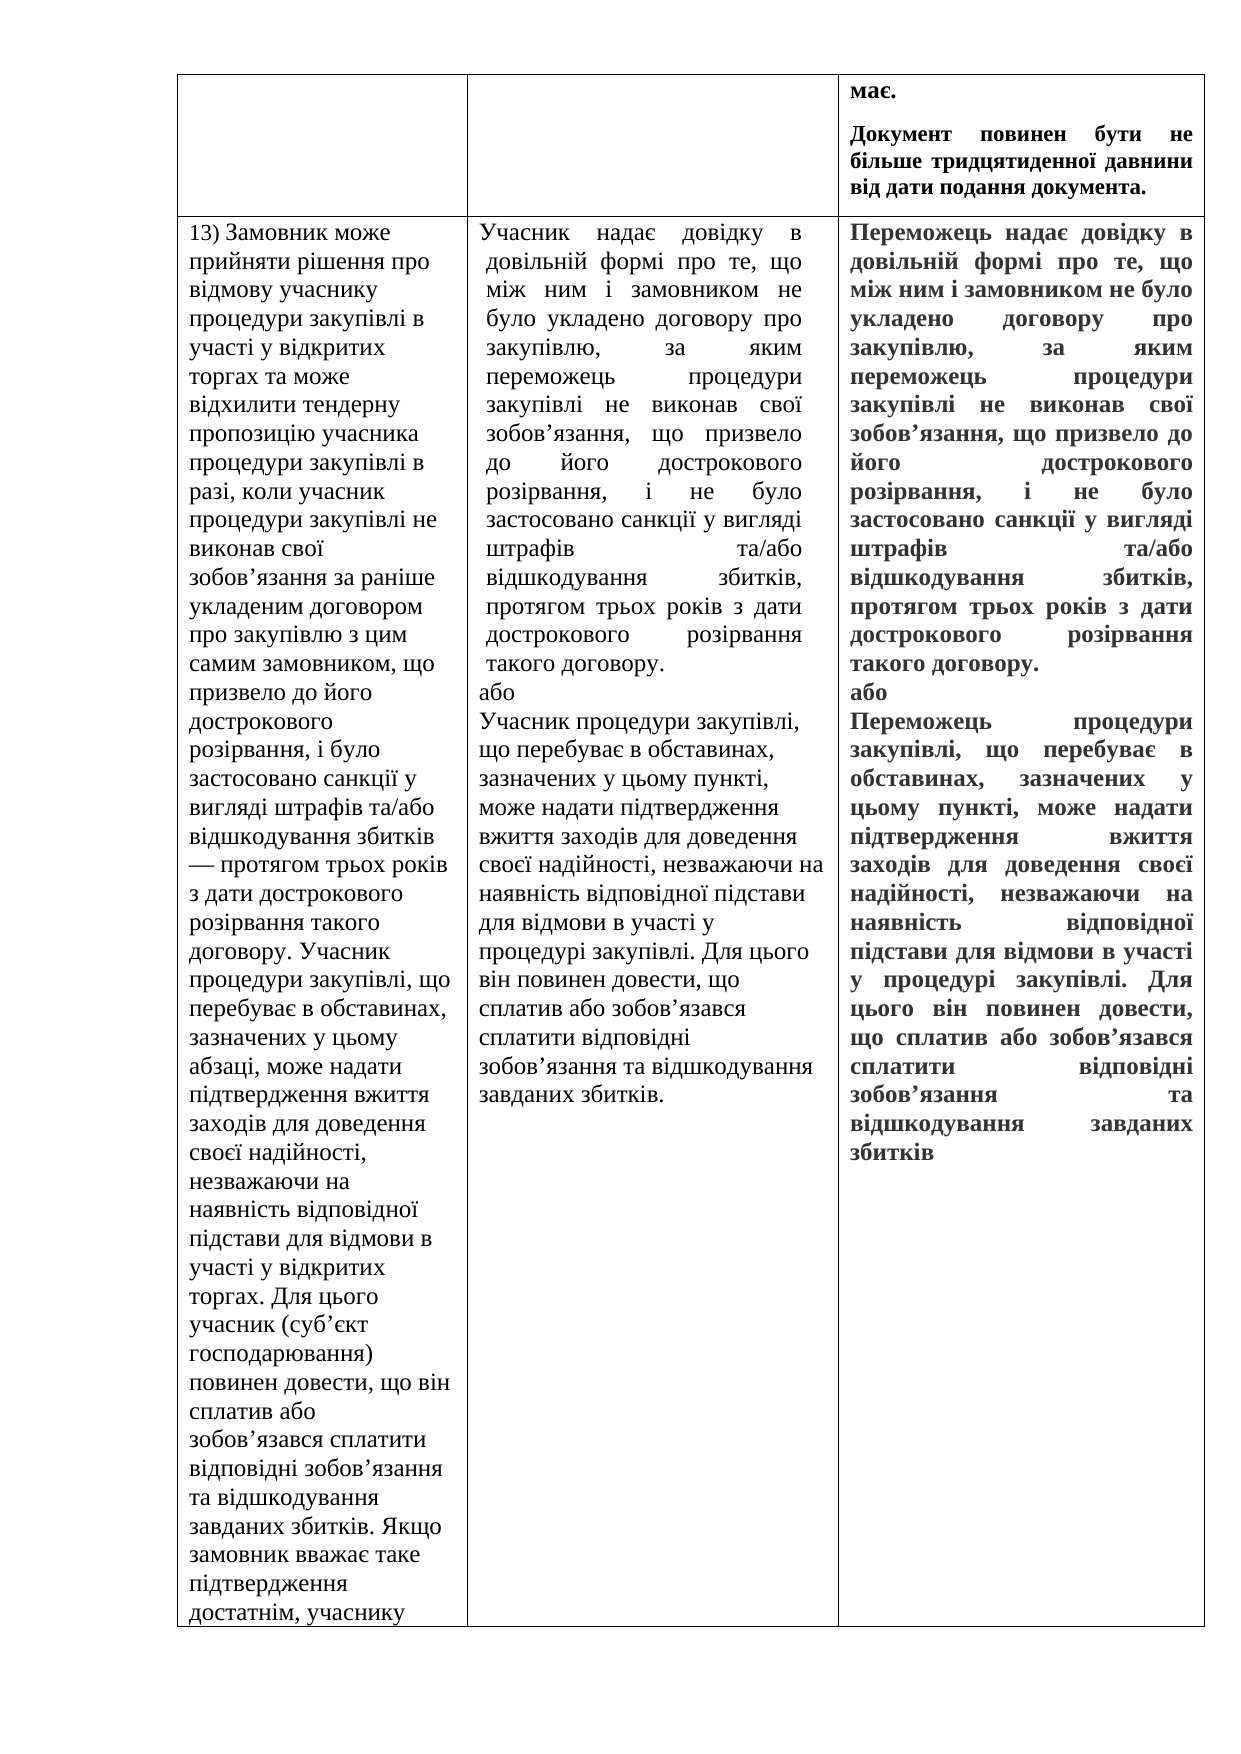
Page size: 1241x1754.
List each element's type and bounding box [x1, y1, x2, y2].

table_cell [468, 217, 838, 1626]
table_cell [839, 75, 1204, 216]
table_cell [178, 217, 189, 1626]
table_cell [839, 217, 1204, 1626]
table_cell [178, 75, 467, 216]
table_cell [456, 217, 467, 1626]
table_cell [468, 75, 838, 216]
